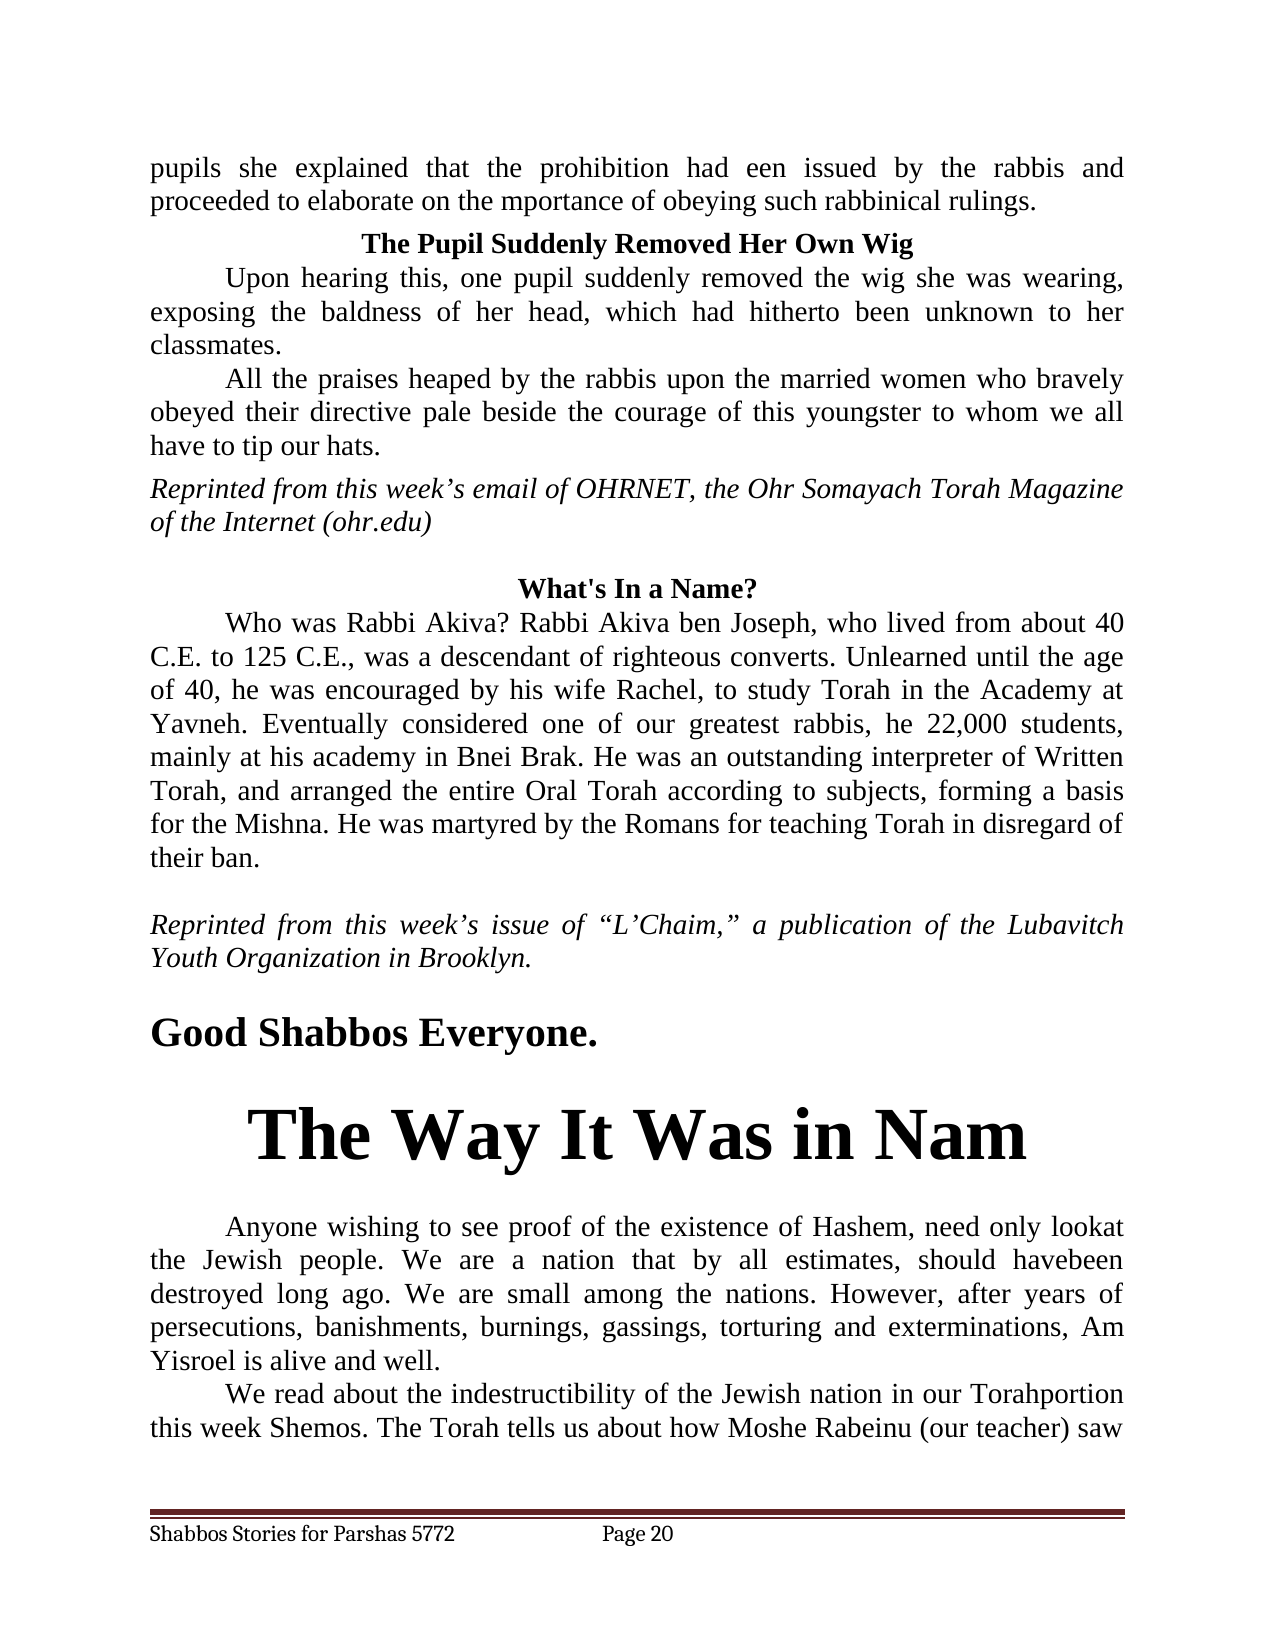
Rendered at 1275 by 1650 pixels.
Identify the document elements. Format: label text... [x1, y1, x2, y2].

text Anyone wishing to see proof of the existence of Hashem, need only lookat the Jewish people. We are a nation that by all estimates, should havebeen destroyed long ago. We are small among the nations. However, after years of persecutions, banishments, burnings, gassings, torturing and exterminations, Am Yisroel is alive and well. [150, 1209, 1125, 1377]
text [150, 1377, 1125, 1444]
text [150, 150, 1125, 217]
text Upon hearing this, one pupil suddenly removed the wig she was wearing, exposing the baldness of her head, which had hitherto been unknown to her classmates. [150, 260, 1125, 361]
text Good Shabbos Everyone. [150, 1008, 1125, 1056]
text The Pupil Suddenly Removed Her Own Wig [150, 227, 1125, 260]
text Reprinted from this week’s issue of “L’Chaim,” a publication of the Lubavitch Youth Organization in Brooklyn. [150, 907, 1125, 974]
text Who was Rabbi Akiva? Rabbi Akiva ben Joseph, who lived from about 40 C.E. to 125 C.E., was a descendant of righteous converts. Unlearned until the age of 40, he was encouraged by his wife Rachel, to study Torah in the Academy at Yavneh. Eventually considered one of our greatest rabbis, he 22,000 students, mainly at his academy in Bnei Brak. He was an outstanding interpreter of Written Torah, and arranged the entire Oral Torah according to subjects, forming a basis for the Mishna. He was martyred by the Romans for teaching Torah in disregard of their ban. [150, 605, 1125, 873]
text Reprinted from this week’s email of OHRNET, the Ohr Somayach Torah Magazine of the Internet (ohr.edu) [150, 471, 1125, 538]
text The Way It Was in Nam [150, 1089, 1125, 1175]
text What's In a Name? [150, 572, 1125, 605]
text All the praises heaped by the rabbis upon the married women who bravely obeyed their directive pale beside the courage of this youngster to whom we all have to tip our hats. [150, 361, 1125, 461]
